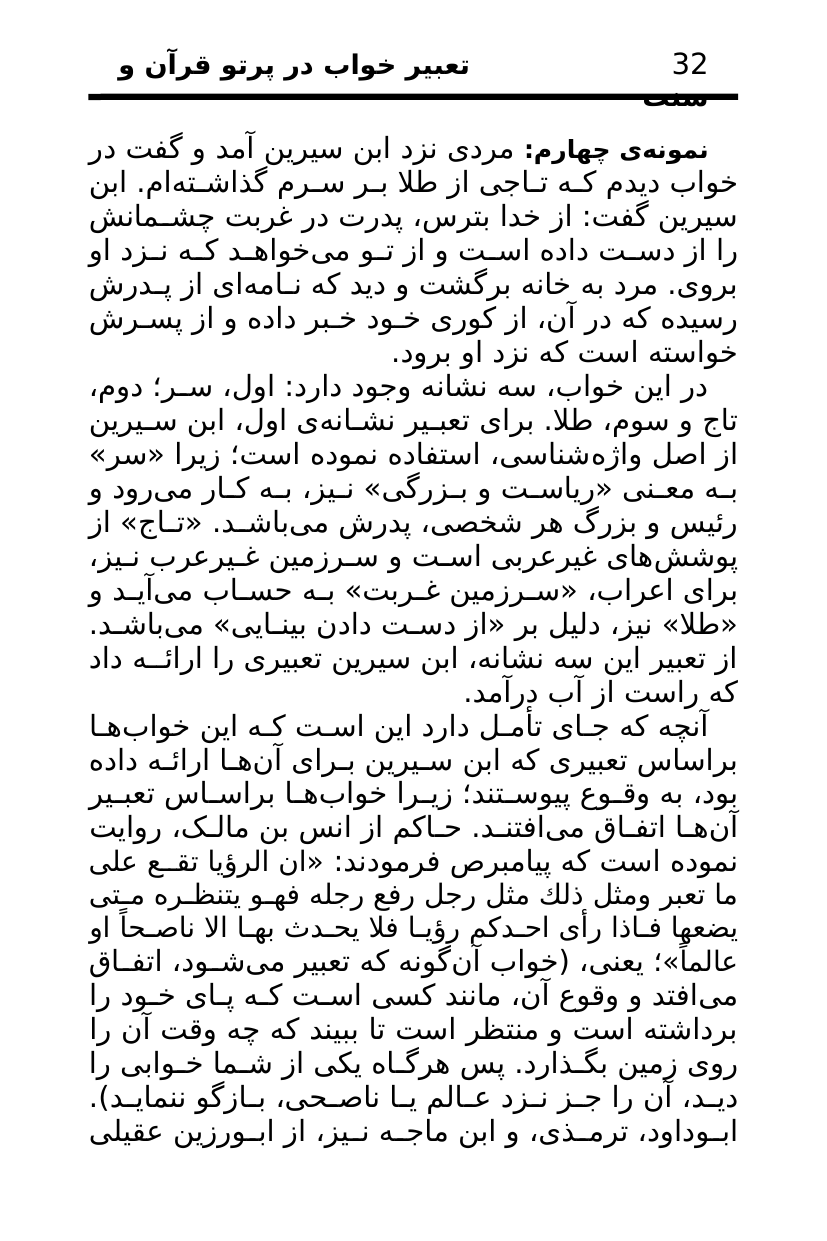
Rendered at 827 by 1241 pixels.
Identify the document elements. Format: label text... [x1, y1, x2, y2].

text نمونه‌ی چهارم: مردی نزد ابن سیرین آمد و گفت در خواب دیدم که تاجی از طلا بر سرم گذاشته‌ام. ابن سیرین گفت: از خدا بترس، پدرت در غربت چشمانش را از دست داده است و از تو‌ می‌خواهد که نزد او بروی. مرد به خانه برگشت و دید که نامه‌ای از پدرش رسیده که در آن، از کوری خود خبر داده و از پسرش خواسته است که نزد او برود. [89, 132, 738, 369]
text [89, 709, 738, 1148]
text در این خواب، سه نشانه وجود دارد: اول، سر؛ دوم، تاج و سوم، طلا. برای تعبیر نشانه‌ی اول، ابن سیرین از اصل واژه‌شناسی، استفاده نموده است؛ زیرا «سر» به معنی «ریاست و بزرگی» نیز، به کار می‌رود و رئیس و بزرگ هر شخصی، پدرش می‌باشد. «تاج» از پوشش‌های غیرعربی است و سرزمین غیرعرب نیز، برای اعراب، «سرزمین غربت» به حساب می‌آید و «طلا» نیز، دلیل بر «از دست دادن بینایی» می‌باشد. از تعبیر این سه نشانه، ابن سیرین تعبیری را ارائه داد که راست از آب درآمد. [89, 369, 738, 709]
